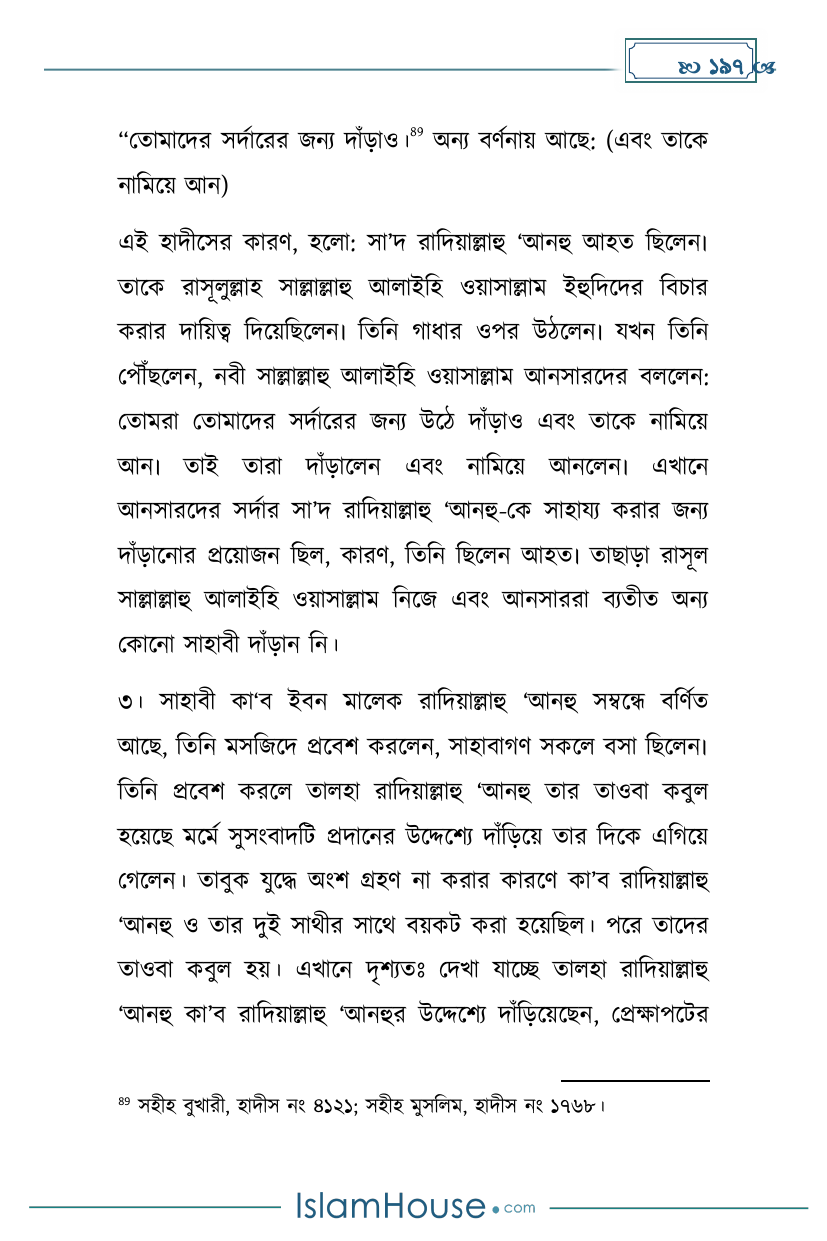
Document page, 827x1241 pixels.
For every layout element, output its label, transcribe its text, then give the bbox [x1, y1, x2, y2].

text এই হাদীসের কারণ, হলো: সা’দ রাদিয়াল্লাহু ‘আনহু আহত ছিলেন। তাকে রাসূলুল্লাহ সাল্লাল্লাহু আলাইহি ওয়াসাল্লাম ইহুদিদের বিচার করার দায়িত্ব দিয়েছিলেন। তিনি গাধার ওপর উঠলেন। যখন তিনি পৌঁছলেন, নবী সাল্লাল্লাহু আলাইহি ওয়াসাল্লাম আনসারদের বললেন: তোমরা তোমাদের সর্দারের জন্য উঠে দাঁড়াও এবং তাকে নামিয়ে আন। তাই তারা দাঁড়ালেন এবং নামিয়ে আনলেন। এখানে আনসারদের সর্দার সা’দ রাদিয়াল্লাহু ‘আনহু-কে সাহায্য করার জন্য দাঁড়ানোর প্রয়োজন ছিল, কারণ, তিনি ছিলেন আহত। তাছাড়া রাসূল সাল্লাল্লাহু আলাইহি ওয়াসাল্লাম নিজে এবং আনসাররা ব্যতীত অন্য কোনো সাহাবী দাঁড়ান নি। [118, 220, 709, 664]
text “তোমাদের সর্দারের জন্য দাঁড়াও। অন্য বর্ণনায় আছে: (এবং তাকে নামিয়ে আন) [118, 118, 709, 204]
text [118, 679, 709, 1034]
picture [289, 1187, 809, 1225]
picture [22, 1186, 281, 1224]
